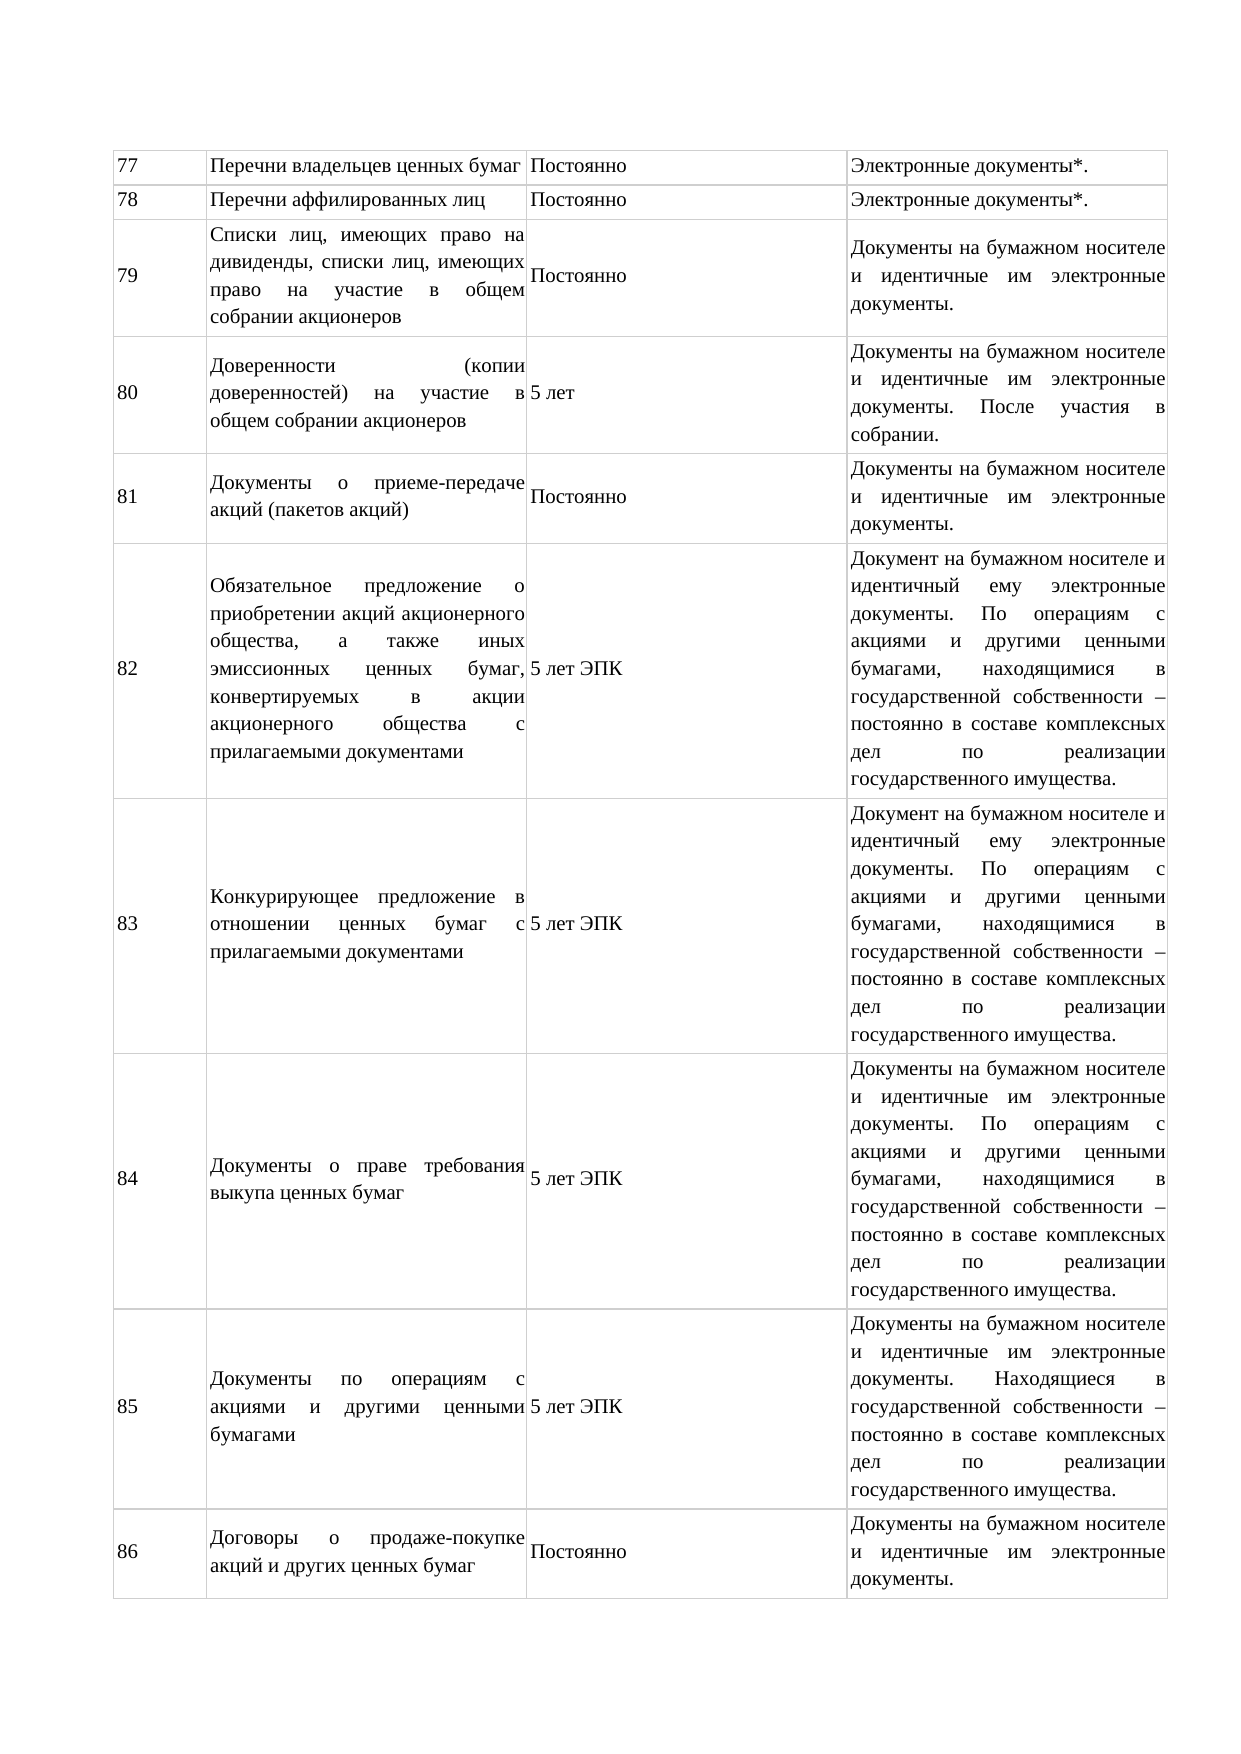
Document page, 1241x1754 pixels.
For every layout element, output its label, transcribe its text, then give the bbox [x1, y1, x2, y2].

table_cell Электронные документы*. [848, 186, 1167, 219]
table_cell Постоянно [527, 454, 846, 543]
table_cell Документы о праве требования выкупа ценных бумаг [207, 1054, 526, 1308]
table_cell Документы на бумажном носителе и идентичные им электронные документы. Находящиеся в государственной собственности – постоянно в составе комплексных дел по реализации государственного имущества. [848, 1310, 1167, 1508]
table_cell 82 [114, 544, 206, 798]
table_cell Документы на бумажном носителе и идентичные им электронные документы. [848, 454, 1167, 543]
table_cell 5 лет ЭПК [527, 544, 846, 798]
table_cell Постоянно [527, 151, 846, 184]
table_cell Документ на бумажном носителе и идентичный ему электронные документы. По операциям с акциями и другими ценными бумагами, находящимися в государственной собственности – постоянно в составе комплексных дел по реализации государственного имущества. [848, 799, 1167, 1053]
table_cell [848, 1510, 1167, 1598]
table_cell 85 [114, 1310, 206, 1508]
table_cell Документы по операциям с акциями и другими ценными бумагами [207, 1310, 526, 1508]
table_cell Документы на бумажном носителе и идентичные им электронные документы. После участия в собрании. [848, 337, 1167, 453]
table_cell Перечни владельцев ценных бумаг [207, 151, 526, 184]
table_cell Постоянно [527, 1510, 846, 1598]
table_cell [848, 151, 1167, 184]
table_cell Постоянно [527, 186, 846, 219]
table_cell Документы на бумажном носителе и идентичные им электронные документы. По операциям с акциями и другими ценными бумагами, находящимися в государственной собственности – постоянно в составе комплексных дел по реализации государственного имущества. [848, 1054, 1167, 1308]
table_cell 86 [114, 1510, 206, 1598]
table_cell Списки лиц, имеющих право на дивиденды, списки лиц, имеющих право на участие в общем собрании акционеров [207, 220, 526, 336]
table_cell Постоянно [527, 220, 846, 336]
table_cell Конкурирующее предложение в отношении ценных бумаг с прилагаемыми документами [207, 799, 526, 1053]
table_cell 77 [114, 151, 206, 184]
table_cell 5 лет ЭПК [527, 799, 846, 1053]
table_cell Документы о приеме-передаче акций (пакетов акций) [207, 454, 526, 543]
table_cell 5 лет ЭПК [527, 1054, 846, 1308]
table_cell Документ на бумажном носителе и идентичный ему электронные документы. По операциям с акциями и другими ценными бумагами, находящимися в государственной собственности – постоянно в составе комплексных дел по реализации государственного имущества. [848, 544, 1167, 798]
table_cell Договоры о продаже-покупке акций и других ценных бумаг [207, 1510, 526, 1598]
table_cell Обязательное предложение о приобретении акций акционерного общества, а также иных эмиссионных ценных бумаг, конвертируемых в акции акционерного общества с прилагаемыми документами [207, 544, 526, 798]
table_cell 83 [114, 799, 206, 1053]
table_cell 78 [114, 186, 206, 219]
table_cell 80 [114, 337, 206, 453]
table_cell 5 лет ЭПК [527, 1310, 846, 1508]
table_cell 81 [114, 454, 206, 543]
table_cell 5 лет [527, 337, 846, 453]
table_cell Документы на бумажном носителе и идентичные им электронные документы. [848, 220, 1167, 336]
table_cell 79 [114, 220, 206, 336]
table_cell Перечни аффилированных лиц [207, 186, 526, 219]
table_cell Доверенности (копии доверенностей) на участие в общем собрании акционеров [207, 337, 526, 453]
table_cell 84 [114, 1054, 206, 1308]
